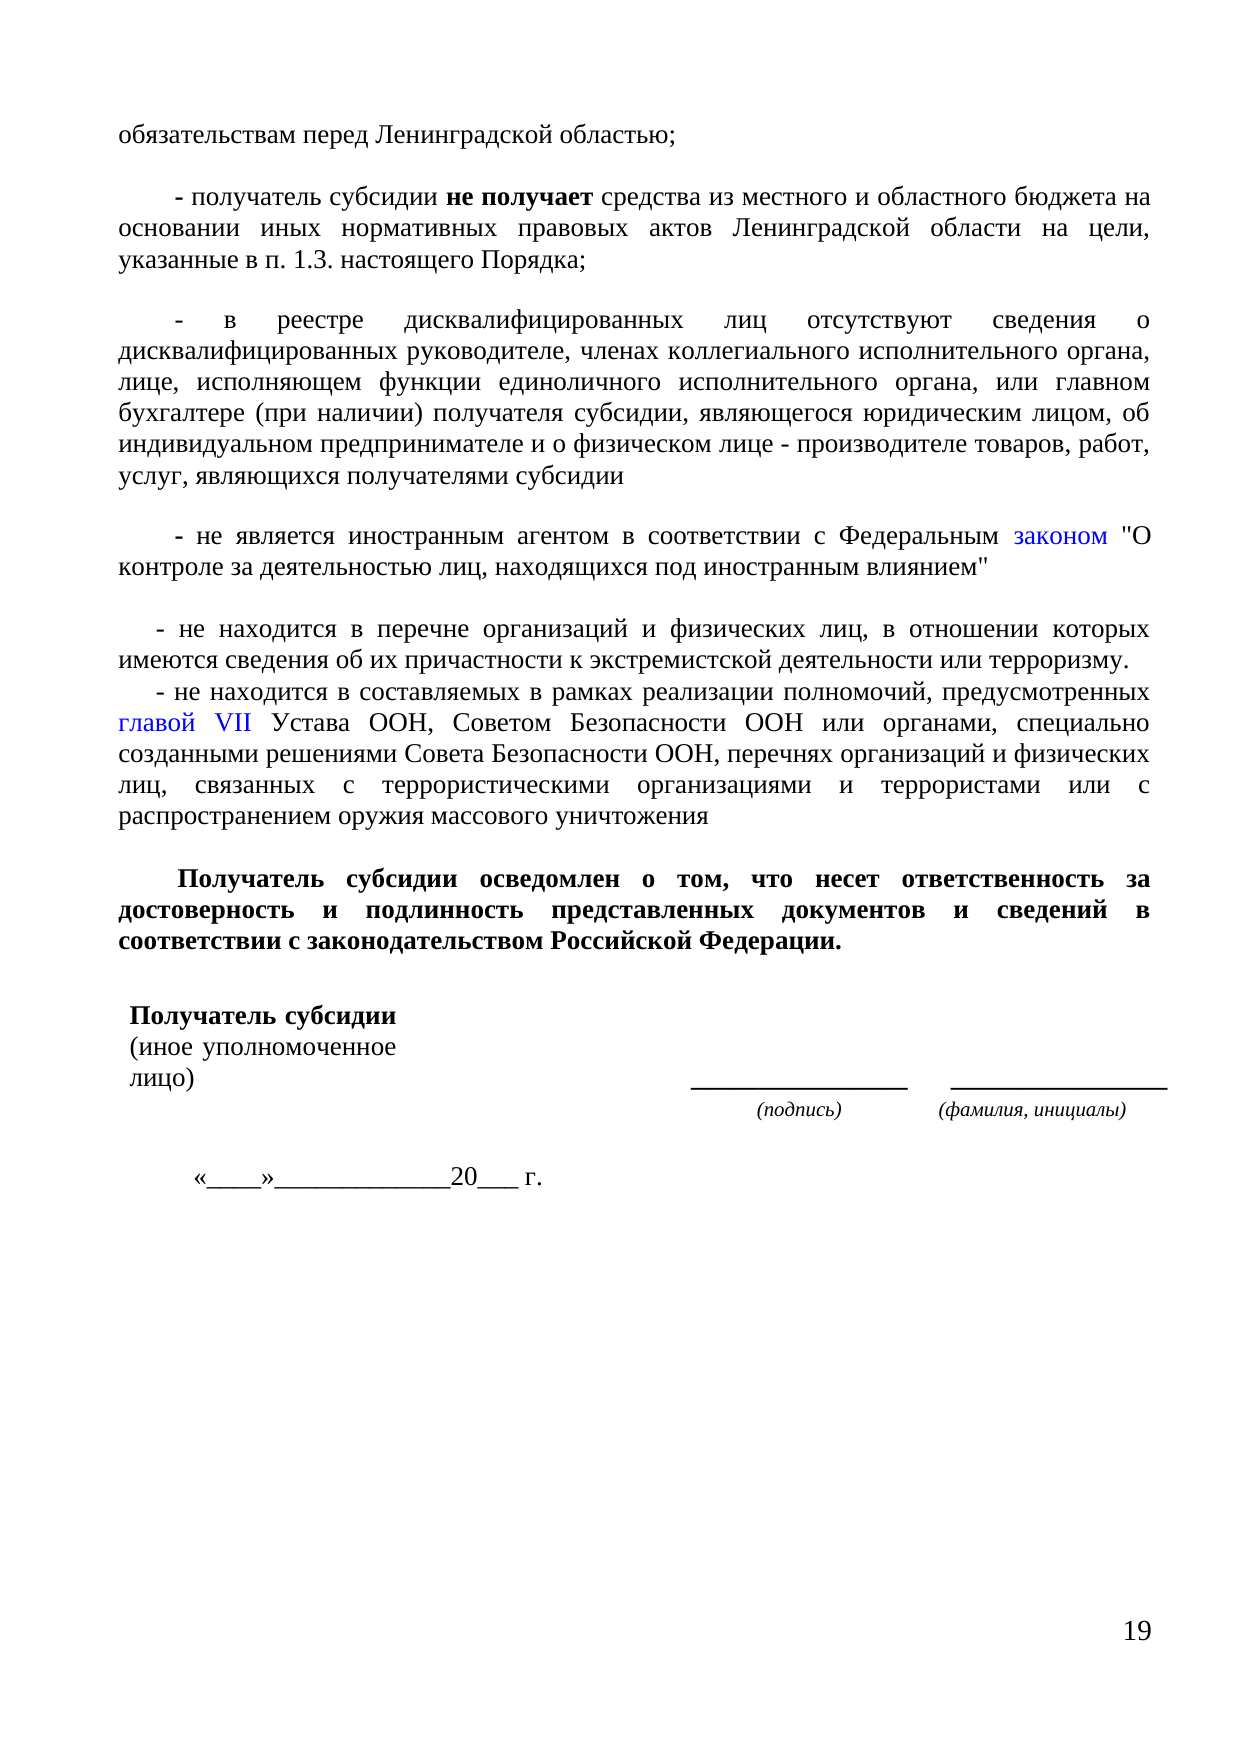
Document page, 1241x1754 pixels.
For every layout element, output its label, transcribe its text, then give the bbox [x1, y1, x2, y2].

text - не является иностранным агентом в соответствии с Федеральным законом "О контроле за деятельностью лиц, находящихся под иностранным влиянием" [118, 519, 1152, 581]
table_header «____»_____________20___ г. [112, 955, 1144, 1202]
text Получатель субсидии осведомлен о том, что несет ответственность за достоверность и подлинность представленных документов и сведений в соответствии с законодательством Российской Федерации. [118, 862, 1152, 955]
text - не находится в составляемых в рамках реализации полномочий, предусмотренных главой VII Устава ООН, Советом Безопасности ООН или органами, специально созданными решениями Совета Безопасности ООН, перечнях организаций и физических лиц, связанных с террористическими организациями и террористами или с распространением оружия массового уничтожения [118, 675, 1152, 831]
text - не находится в перечне организаций и физических лиц, в отношении которых имеются сведения об их причастности к экстремистской деятельности или терроризму. [118, 612, 1152, 675]
text - в реестре дисквалифицированных лиц отсутствуют сведения о дисквалифицированных руководителе, членах коллегиального исполнительного органа, лице, исполняющем функции единоличного исполнительного органа, или главном бухгалтере (при наличии) получателя субсидии, являющегося юридическим лицом, об индивидуальном предпринимателе и о физическом лице - производителе товаров, работ, услуг, являющихся получателями субсидии [118, 303, 1152, 490]
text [118, 118, 1152, 149]
text - получатель субсидии не получает средства из местного и областного бюджета на основании иных нормативных правовых актов Ленинградской области на цели, указанные в п. 1.3. настоящего Порядка; [118, 180, 1152, 274]
